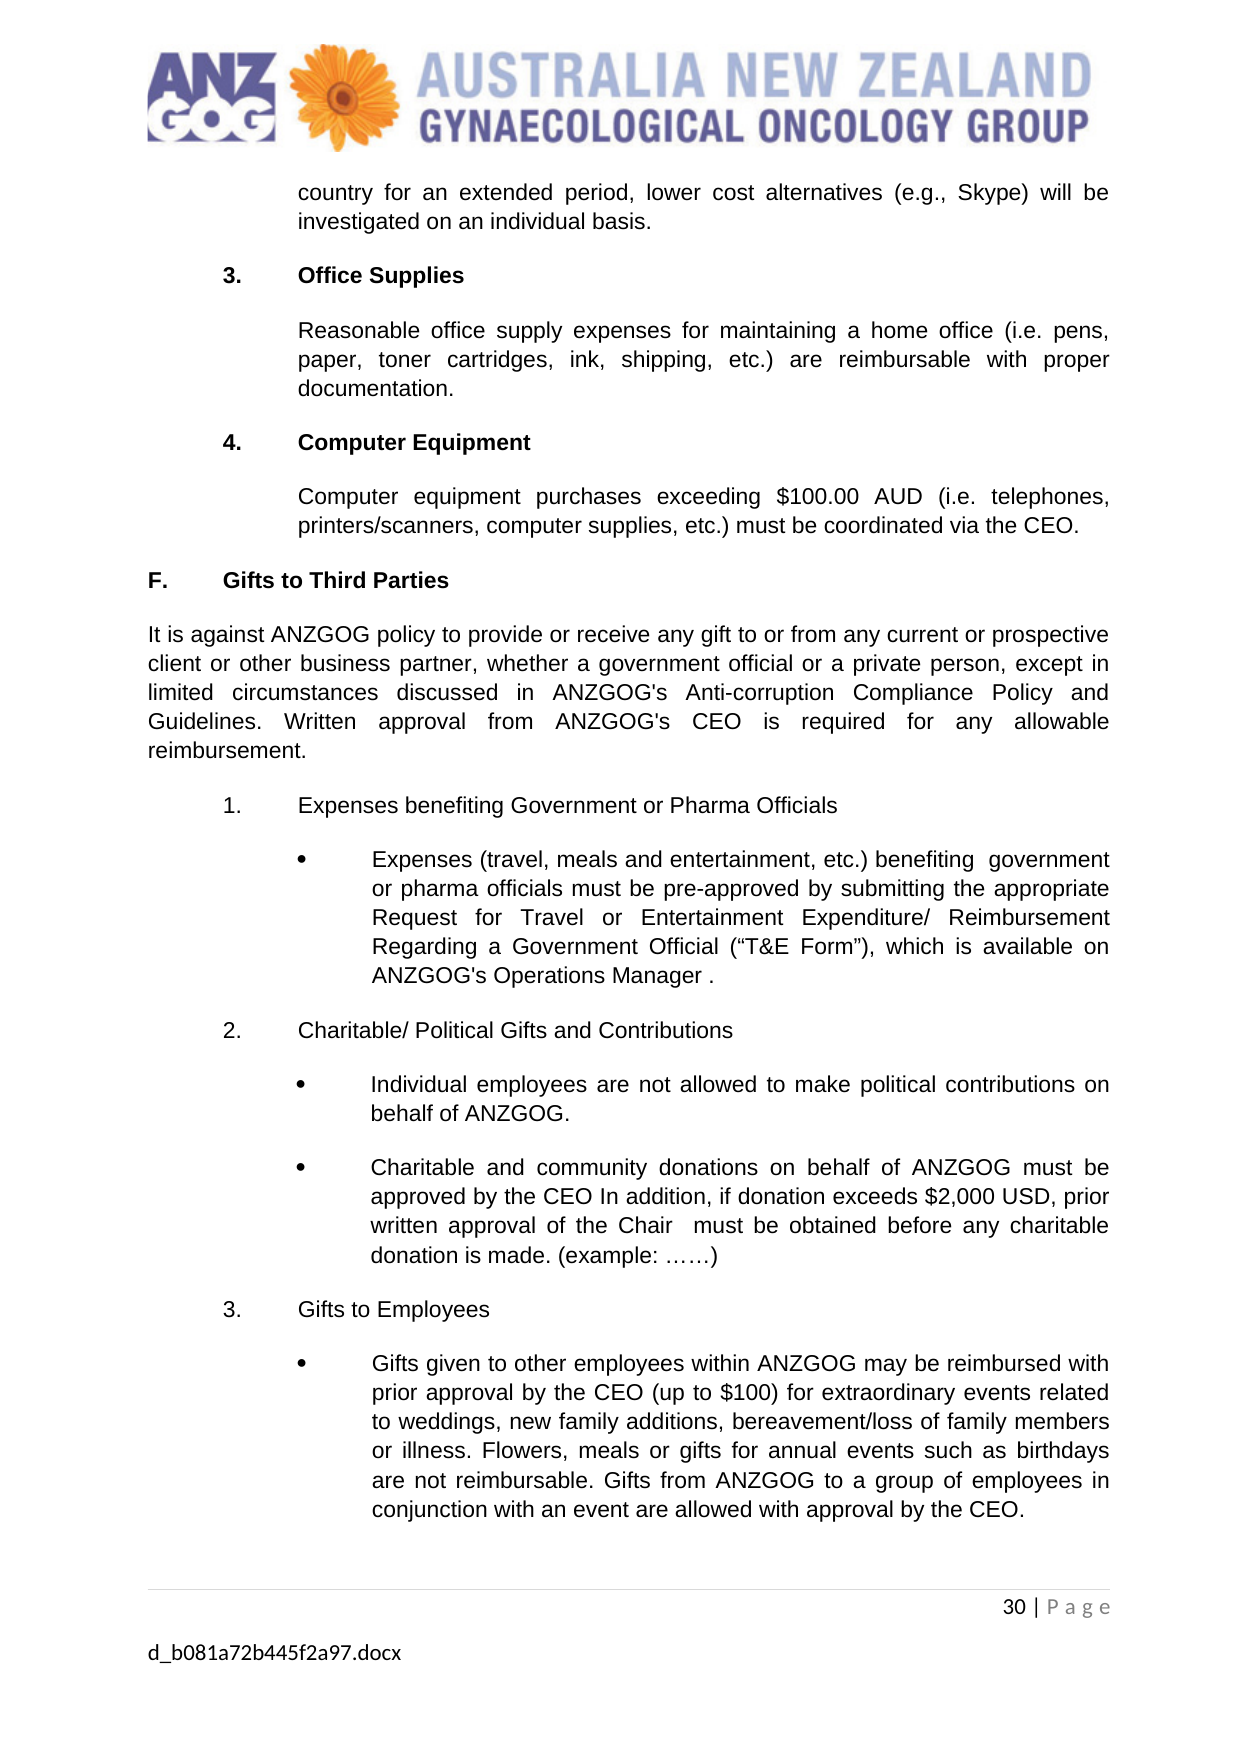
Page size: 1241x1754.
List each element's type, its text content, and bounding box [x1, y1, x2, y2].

list Charitable and community donations on behalf of ANZGOG must be approved by the CEO In addition, if donation exceeds $2,000 USD, prior written approval of the Chair must be obtained before any charitable donation is made. (example: ……) [297, 1152, 1110, 1269]
text 1. Expenses benefiting Government or Pharma Officials [223, 790, 1110, 819]
text It is against ANZGOG policy to provide or receive any gift to or from any current or prospective client or other business partner, whether a government official or a private person, except in limited circumstances discussed in ANZGOG's Anti-corruption Compliance Policy and Guidelines. Written approval from ANZGOG's CEO is required for any allowable reimbursement. [148, 619, 1110, 765]
list Expenses (travel, meals and entertainment, etc.) benefiting government or pharma officials must be pre-approved by submitting the appropriate Request for Travel or Entertainment Expenditure/ Reimbursement Regarding a Government Official (“T&E Form”), which is available on ANZGOG's Operations Manager . [298, 844, 1110, 990]
text 4. Computer Equipment [223, 427, 1110, 456]
text F. Gifts to Third Parties [148, 565, 1110, 594]
list Individual employees are not allowed to make political contributions on behalf of ANZGOG. [297, 1069, 1110, 1127]
text 3. Office Supplies [223, 261, 1110, 290]
list Gifts given to other employees within ANZGOG may be reimbursed with prior approval by the CEO (up to $100) for extraordinary events related to weddings, new family additions, bereavement/loss of family members or illness. Flowers, meals or gifts for annual events such as birthdays are not reimbursable. Gifts from ANZGOG to a group of employees in conjunction with an event are allowed with approval by the CEO. [298, 1348, 1110, 1523]
text Reasonable office supply expenses for maintaining a home office (i.e. pens, paper, toner cartridges, ink, shipping, etc.) are reimbursable with proper documentation. [298, 315, 1110, 402]
text Computer equipment purchases exceeding $100.00 AUD (i.e. telephones, printers/scanners, computer supplies, etc.) must be coordinated via the CEO. [298, 481, 1110, 540]
text 2. Charitable/ Political Gifts and Contributions [223, 1015, 1110, 1044]
picture [147, 44, 1111, 152]
text 3. Gifts to Employees [223, 1294, 1110, 1323]
